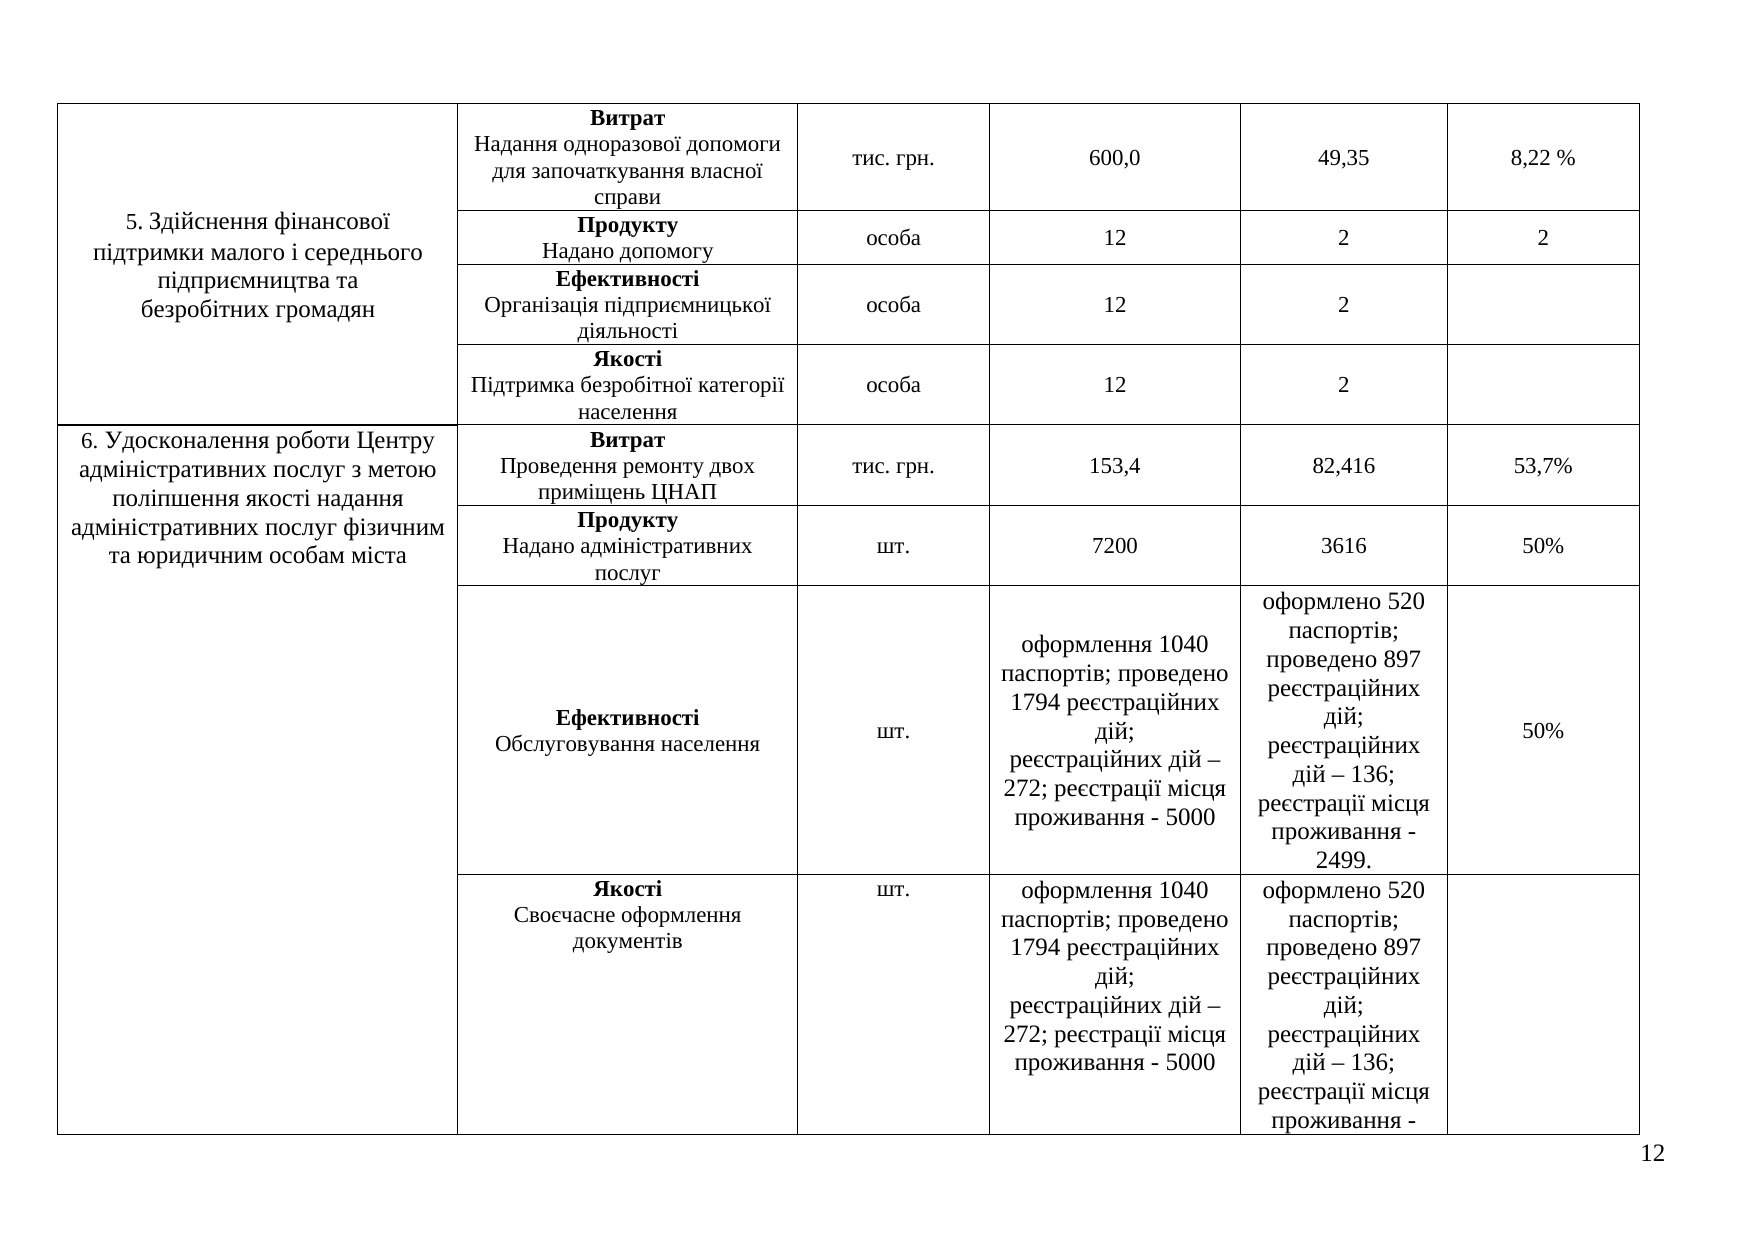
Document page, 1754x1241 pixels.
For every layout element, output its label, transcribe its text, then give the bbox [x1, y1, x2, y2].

table_cell 50% [1448, 506, 1639, 585]
table_cell особа [798, 211, 989, 264]
table_cell Продукту Надано адміністративних послуг [458, 506, 797, 585]
table_cell 82,416 [1241, 425, 1447, 505]
table_cell Витрат Проведення ремонту двох приміщень ЦНАП [458, 425, 797, 505]
table_cell Витрат Надання одноразової допомоги для започаткування власної справи [458, 104, 797, 209]
table_cell оформлено 520 паспортів; проведено 897 реєстраційних дій; реєстраційних дій – 136; реєстрації місця проживання - 2499. [1241, 586, 1447, 874]
table_cell 6. Удосконалення роботи Центру адміністративних послуг з метою поліпшення якості надання адміністративних послуг фізичним та юридичним особам міста [58, 426, 457, 1134]
table_cell 3616 [1241, 506, 1447, 585]
table_cell оформлення 1040 паспортів; проведено 1794 реєстраційних дій; реєстраційних дій – 272; реєстрації місця проживання - 5000 [990, 586, 1240, 874]
table_cell особа [798, 345, 989, 424]
table_cell Ефективності Організація підприємницької діяльності [458, 265, 797, 344]
table_cell 7200 [990, 506, 1240, 585]
table_cell тис. грн. [798, 104, 989, 209]
table_cell 2 [1241, 211, 1447, 264]
table_cell 2 [1241, 345, 1447, 424]
table_cell тис. грн. [798, 425, 989, 505]
table_cell [1448, 265, 1639, 344]
table_cell 8,22 % [1448, 104, 1639, 209]
table_cell 49,35 [1241, 104, 1447, 209]
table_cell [990, 875, 1240, 1134]
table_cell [458, 875, 797, 1134]
table_cell 600,0 [990, 104, 1240, 209]
table_cell 2 [1448, 211, 1639, 264]
table_cell шт. [798, 875, 989, 1134]
table_cell Продукту Надано допомогу [458, 211, 797, 264]
table_cell 12 [990, 211, 1240, 264]
table_cell особа [798, 265, 989, 344]
table_cell 5. Здійснення фінансової підтримки малого і середнього підприємництва та безробітних громадян [58, 104, 457, 424]
table_cell 53,7% [1448, 425, 1639, 505]
table_cell 12 [990, 345, 1240, 424]
table_cell 153,4 [990, 425, 1240, 505]
table_cell 50% [1448, 586, 1639, 874]
table_cell 12 [990, 265, 1240, 344]
table_cell Ефективності Обслуговування населення [458, 586, 797, 874]
table_cell [1448, 875, 1639, 1134]
table_cell 2 [1241, 265, 1447, 344]
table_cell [1241, 875, 1447, 1134]
table_cell Якості Підтримка безробітної категорії населення [458, 345, 797, 424]
table_cell шт. [798, 506, 989, 585]
table_cell шт. [798, 586, 989, 874]
table_cell [1448, 345, 1639, 424]
